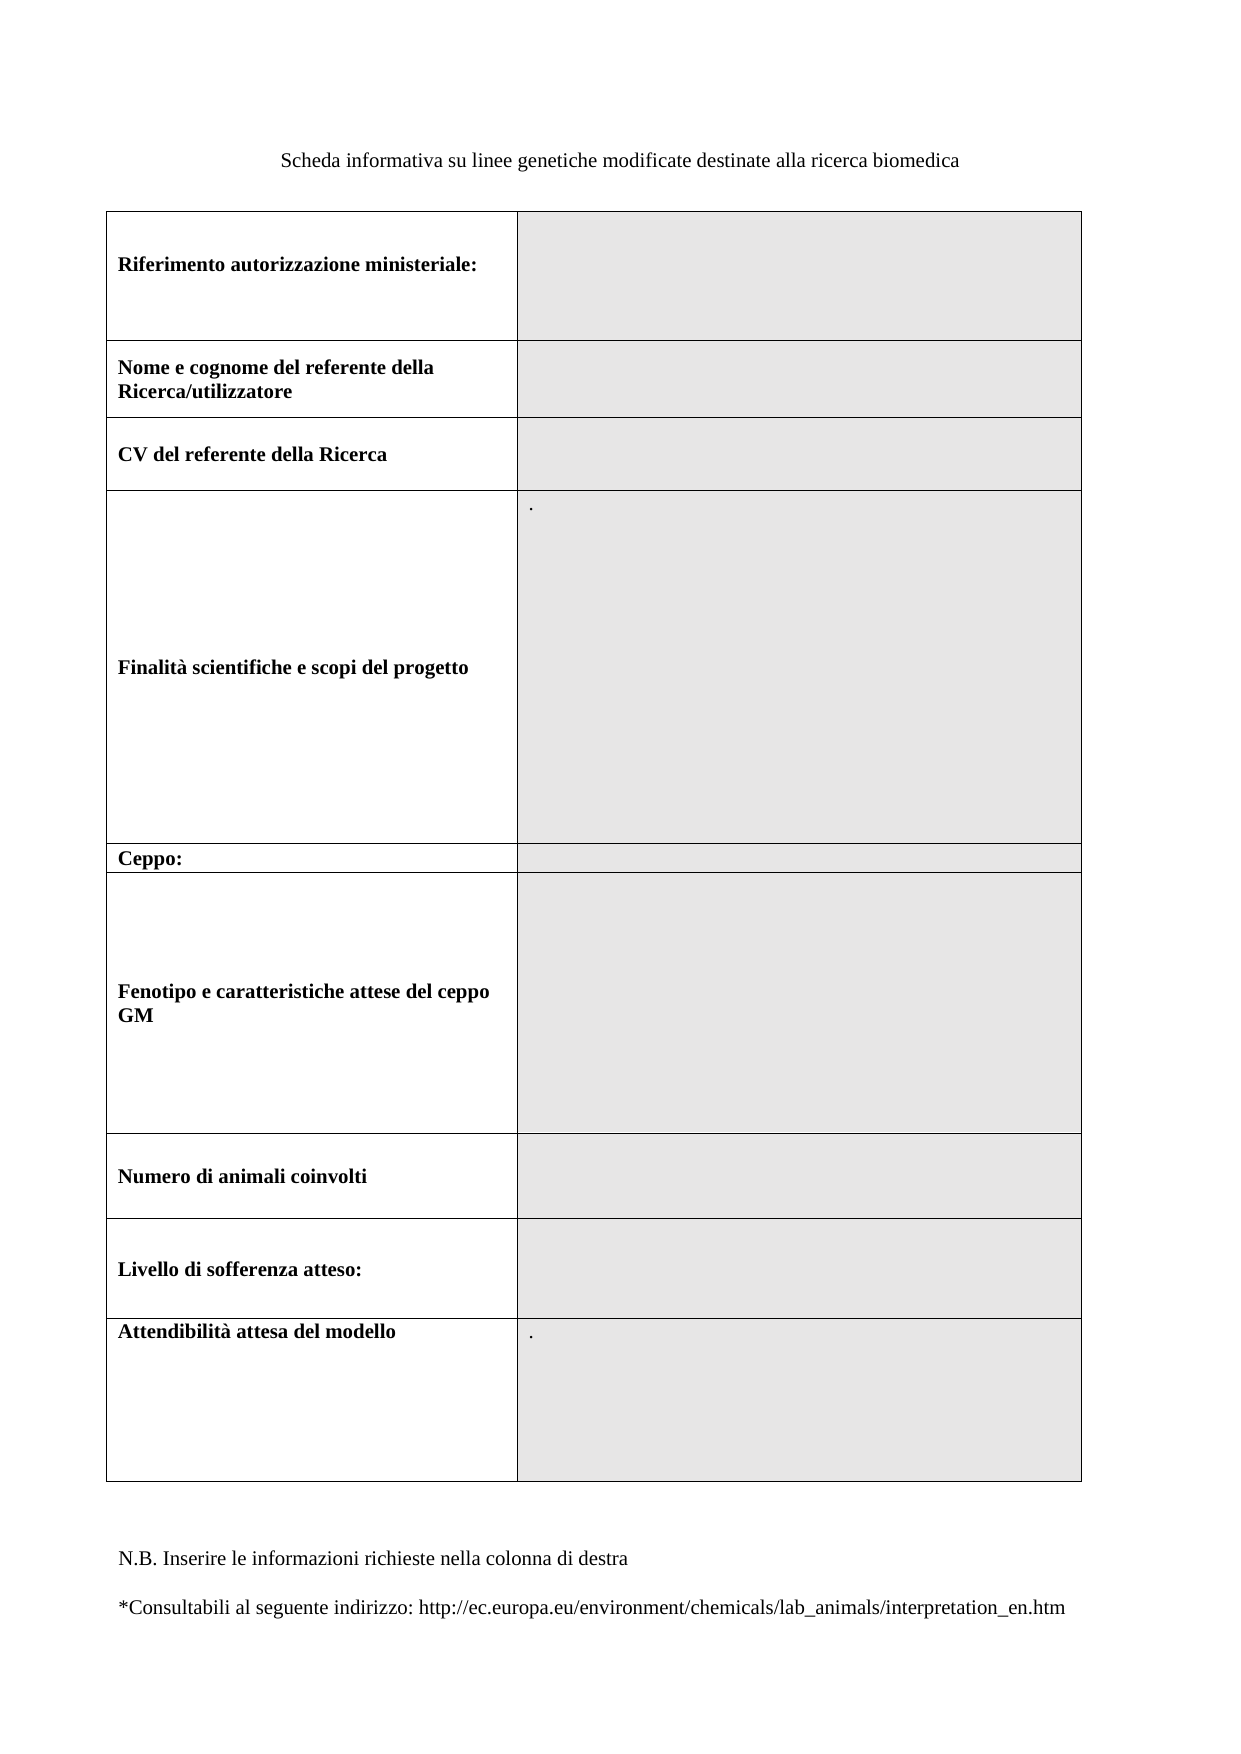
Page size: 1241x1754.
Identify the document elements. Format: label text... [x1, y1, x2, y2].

text *Consultabili al seguente indirizzo: http://ec.europa.eu/environment/chemicals/lab_animals/interpretation_en.htm [118, 1595, 1122, 1619]
text N.B. Inserire le informazioni richieste nella colonna di destra [118, 196, 1122, 1570]
text Scheda informativa su linee genetiche modificate destinate alla ricerca biomedica [118, 148, 1122, 172]
